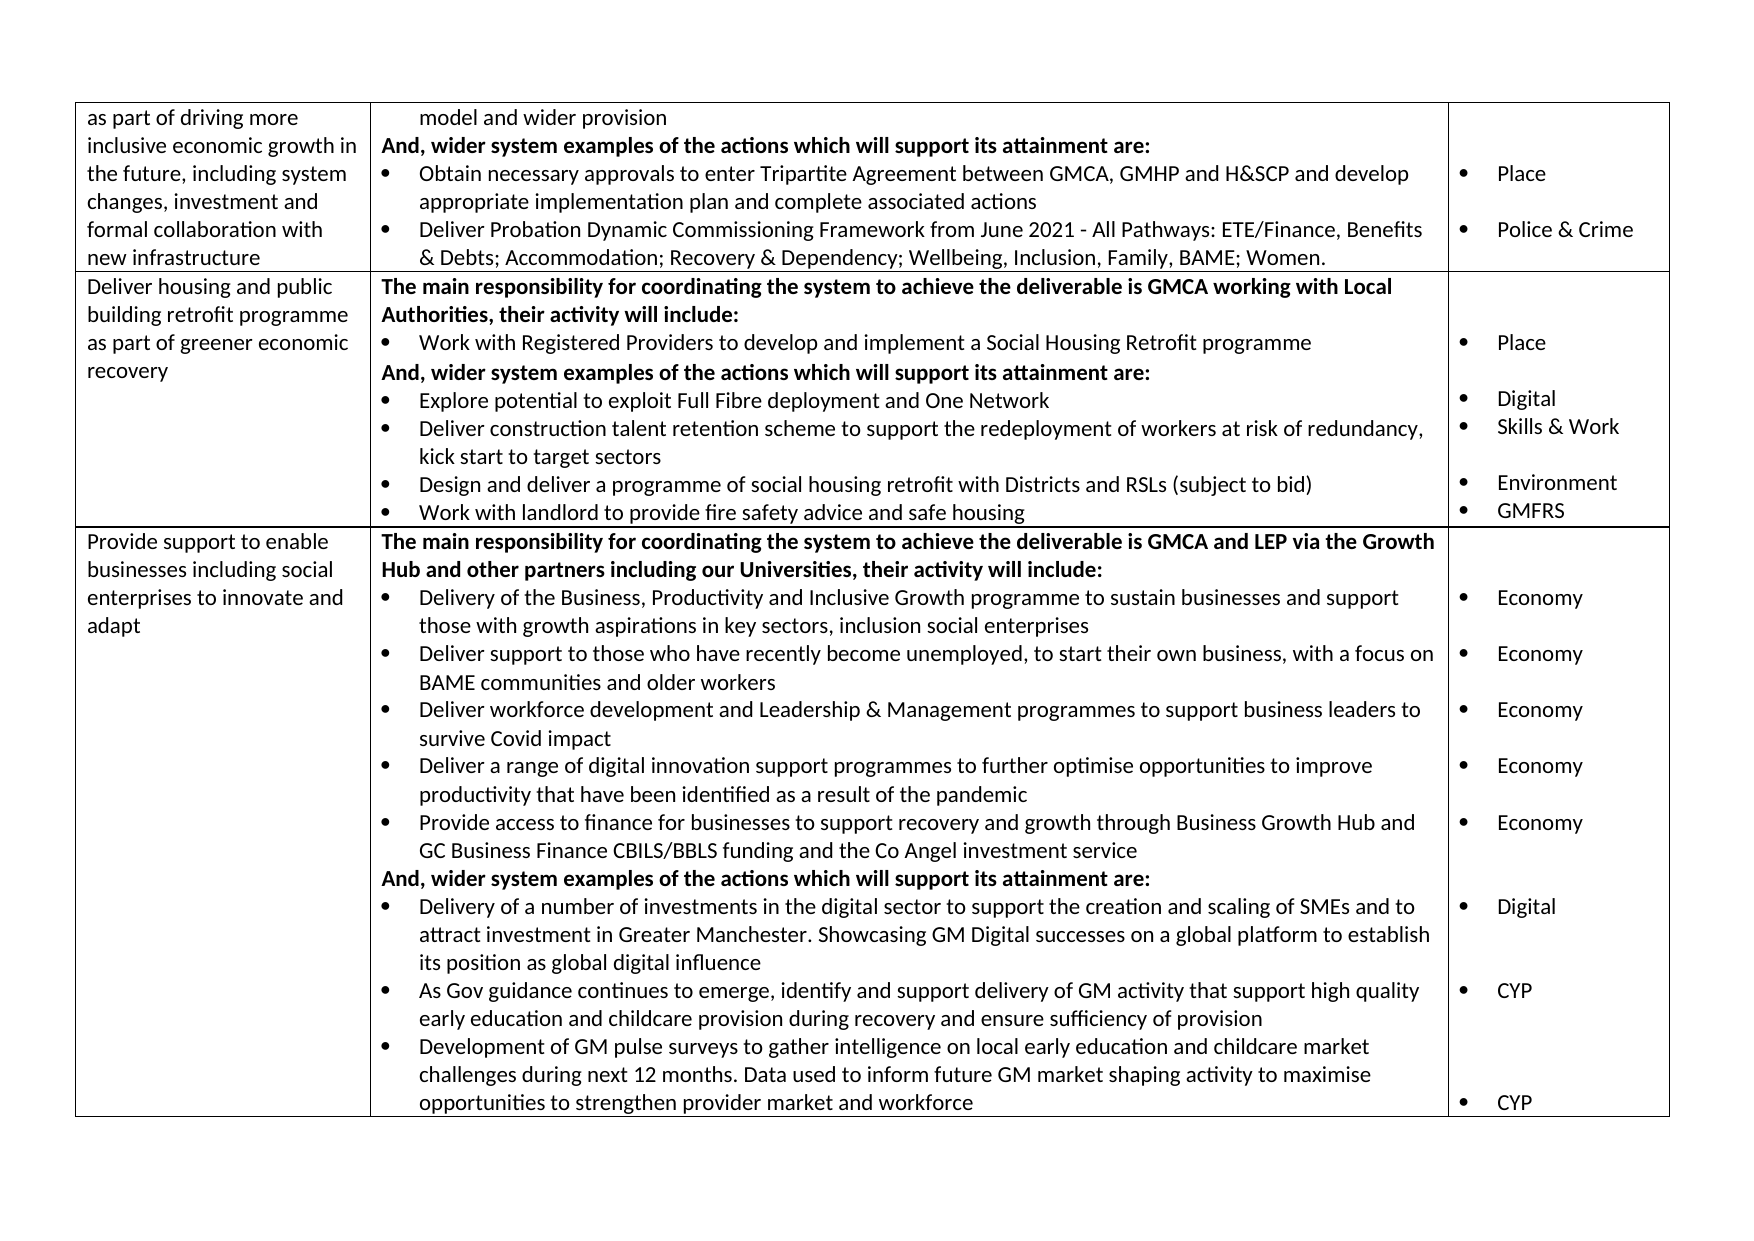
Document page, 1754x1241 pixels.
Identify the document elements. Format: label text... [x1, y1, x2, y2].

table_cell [1449, 103, 1669, 271]
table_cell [1449, 528, 1669, 1116]
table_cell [76, 528, 370, 1116]
table_cell Deliver housing and public building retrofit programme as part of greener economic recovery [76, 272, 370, 526]
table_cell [371, 103, 1448, 271]
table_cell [371, 528, 1448, 1116]
table_cell Place Digital Skills & Work Environment GMFRS [1449, 272, 1669, 526]
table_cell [76, 103, 370, 271]
table_cell The main responsibility for coordinating the system to achieve the deliverable is GMCA working with Local Authorities, their activity will include: Work with Registered Providers to develop and implement a Social Housing Retrofit programme And, wider system examples of the actions which will support its attainment are: Explore potential to exploit Full Fibre deployment and One Network Deliver construction talent retention scheme to support the redeployment of workers at risk of redundancy, kick start to target sectors Design and deliver a programme of social housing retrofit with Districts and RSLs (subject to bid) Work with landlord to provide fire safety advice and safe housing [371, 272, 1448, 526]
